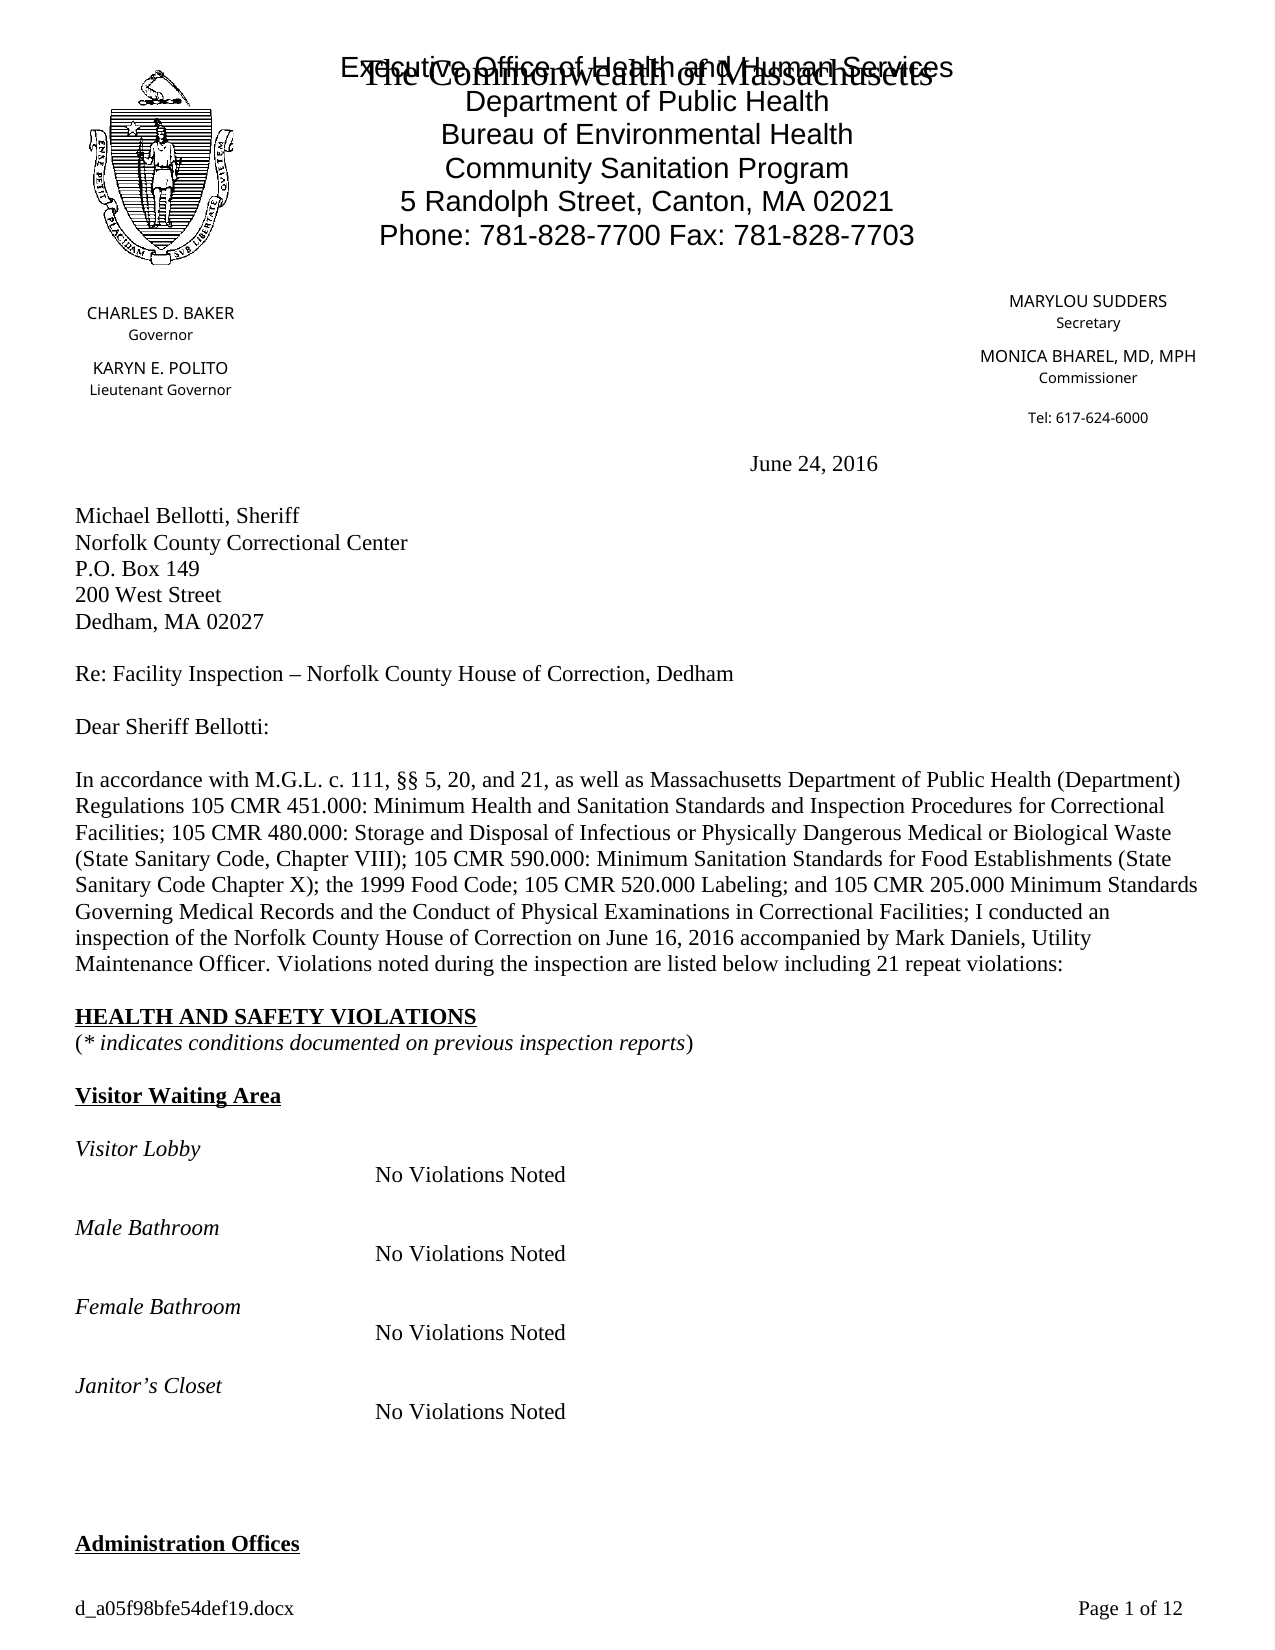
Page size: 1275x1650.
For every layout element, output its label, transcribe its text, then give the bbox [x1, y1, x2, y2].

text In accordance with M.G.L. c. 111, §§ 5, 20, and 21, as well as Massachusetts Department of Public Health (Department) Regulations 105 CMR 451.000: Minimum Health and Sanitation Standards and Inspection Procedures for Correctional Facilities; 105 CMR 480.000: Storage and Disposal of Infectious or Physically Dangerous Medical or Biological Waste (State Sanitary Code, Chapter VIII); 105 CMR 590.000: Minimum Sanitation Standards for Food Establishments (State Sanitary Code Chapter X); the 1999 Food Code; 105 CMR 520.000 Labeling; and 105 CMR 205.000 Minimum Standards Governing Medical Records and the Conduct of Physical Examinations in Correctional Facilities; I conducted an inspection of the Norfolk County House of Correction on June 16, 2016 accompanied by Mark Daniels, Utility Maintenance Officer. Violations noted during the inspection are listed below including 21 repeat violations: [75, 766, 1200, 977]
text No Violations Noted [75, 1398, 1200, 1425]
text Re: Facility Inspection – Norfolk County House of Correction, Dedham [75, 661, 1200, 687]
text Male Bathroom [75, 1214, 1200, 1240]
text 200 West Street [75, 581, 1200, 608]
text No Violations Noted [75, 1240, 1200, 1267]
text No Violations Noted [75, 1319, 1200, 1346]
text Janitor’s Closet [75, 1372, 1200, 1398]
text Michael Bellotti, Sheriff [75, 502, 1200, 529]
text Visitor Waiting Area [75, 1082, 1200, 1108]
text Dedham, MA 02027 [75, 608, 1200, 634]
text (* indicates conditions documented on previous inspection reports) [75, 1029, 1200, 1056]
text Department of Public Health [286, 84, 1008, 117]
text 5 Randolph Street, Canton, MA 02021 [286, 184, 1008, 218]
text Norfolk County Correctional Center [75, 529, 1200, 555]
text Bureau of Environmental Health [286, 117, 1008, 151]
text Female Bathroom [75, 1293, 1200, 1319]
text Administration Offices [75, 1530, 1200, 1557]
text Executive Office of Health and Human Services [286, 50, 1008, 84]
text Visitor Lobby [75, 1135, 1200, 1161]
text Community Sanitation Program [286, 151, 1008, 184]
text Phone: 781-828-7700 Fax: 781-828-7703 [286, 218, 1008, 251]
text No Violations Noted [75, 1161, 1200, 1188]
text Dear Sheriff Bellotti: [75, 713, 1200, 739]
text HEALTH AND SAFETY VIOLATIONS [75, 1003, 1200, 1029]
text June 24, 2016 [675, 450, 1200, 476]
text P.O. Box 149 [75, 555, 1200, 581]
